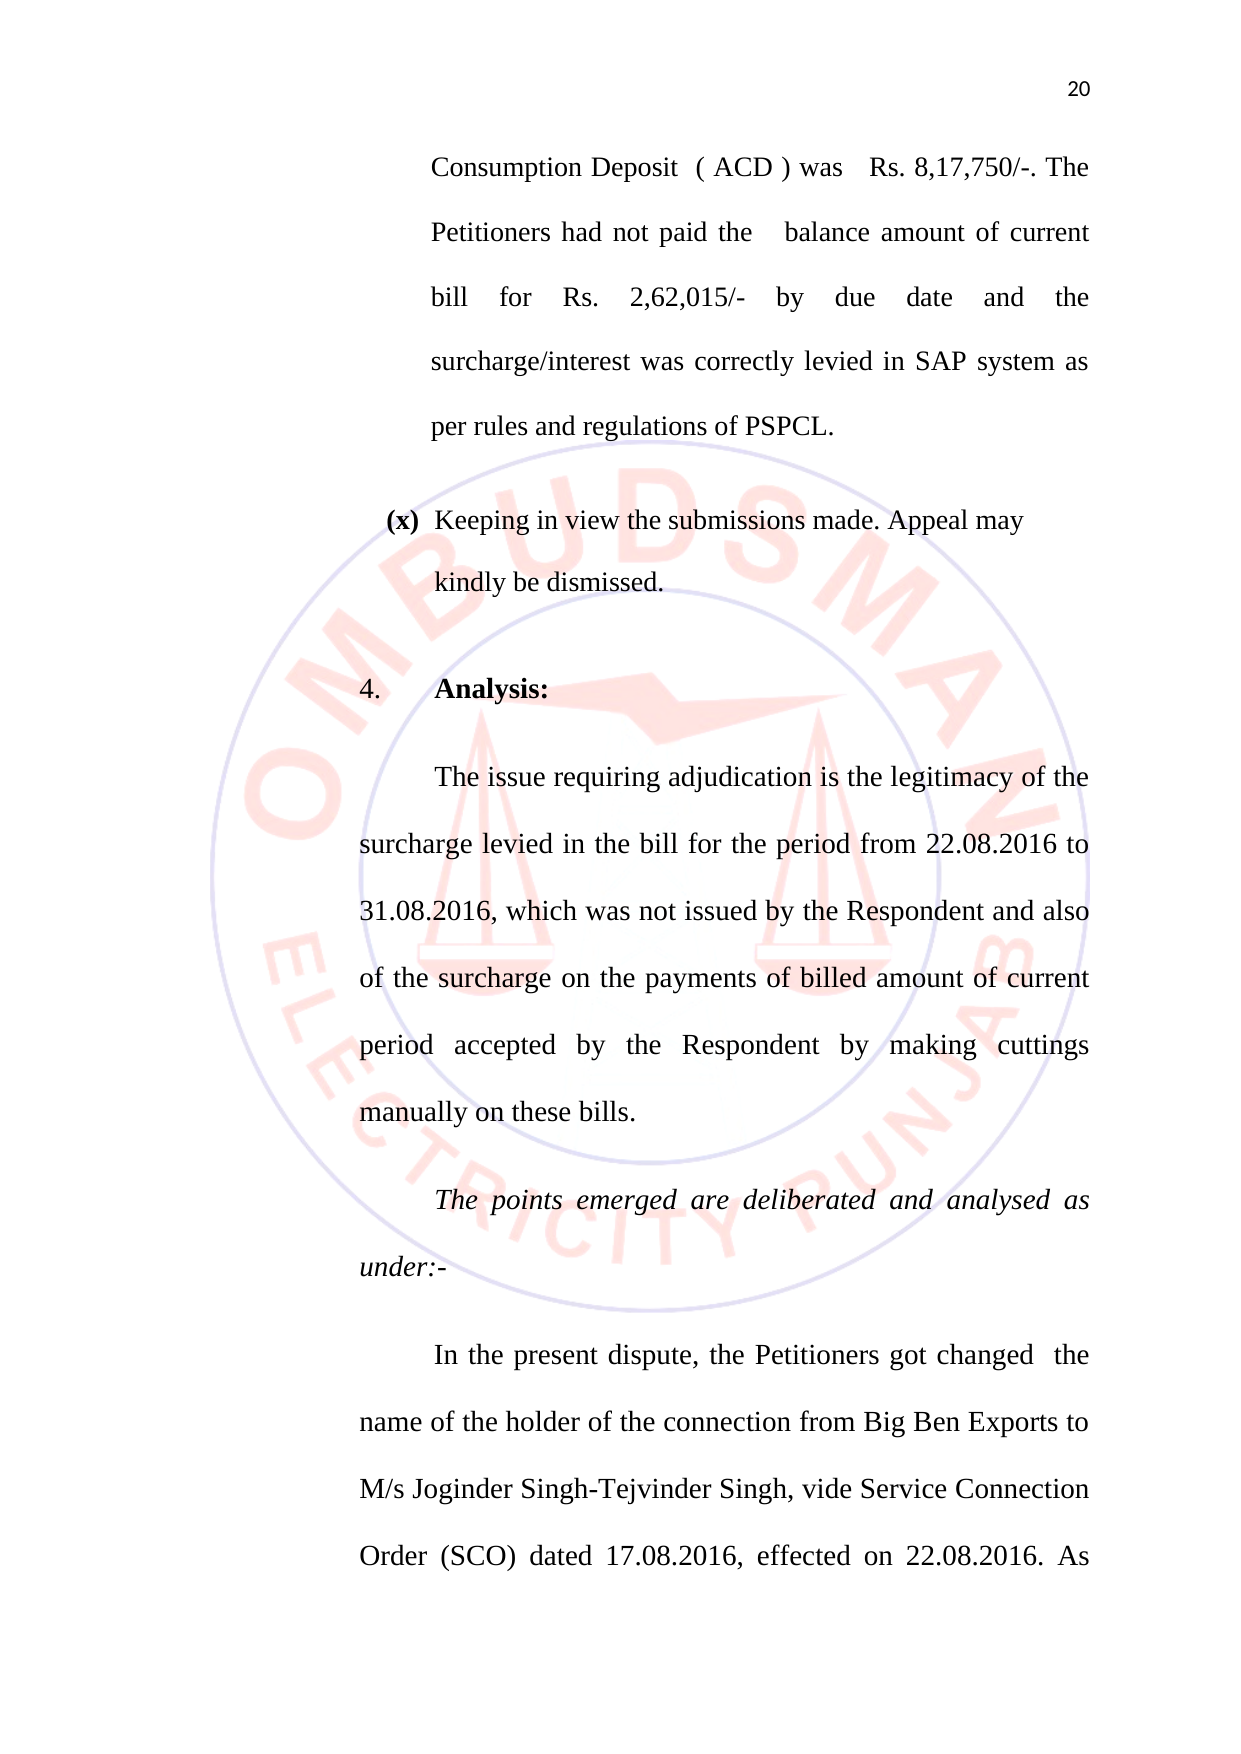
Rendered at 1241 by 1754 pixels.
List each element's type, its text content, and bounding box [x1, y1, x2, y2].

text kindly be dismissed. [386, 565, 1090, 597]
text The issue requiring adjudication is the legitimacy of the surcharge levied in the bill for the period from 22.08.2016 to 31.08.2016, which was not issued by the Respondent and also of the surcharge on the payments of billed amount of current period accepted by the Respondent by making cuttings manually on these bills. [359, 759, 1090, 1128]
list Keeping in view the submissions made. Appeal may [357, 503, 1090, 536]
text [359, 1337, 1090, 1572]
text The points emerged are deliberated and analysed as under:- [359, 1182, 1090, 1283]
text 4. Analysis: [284, 671, 1090, 704]
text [431, 150, 1090, 442]
